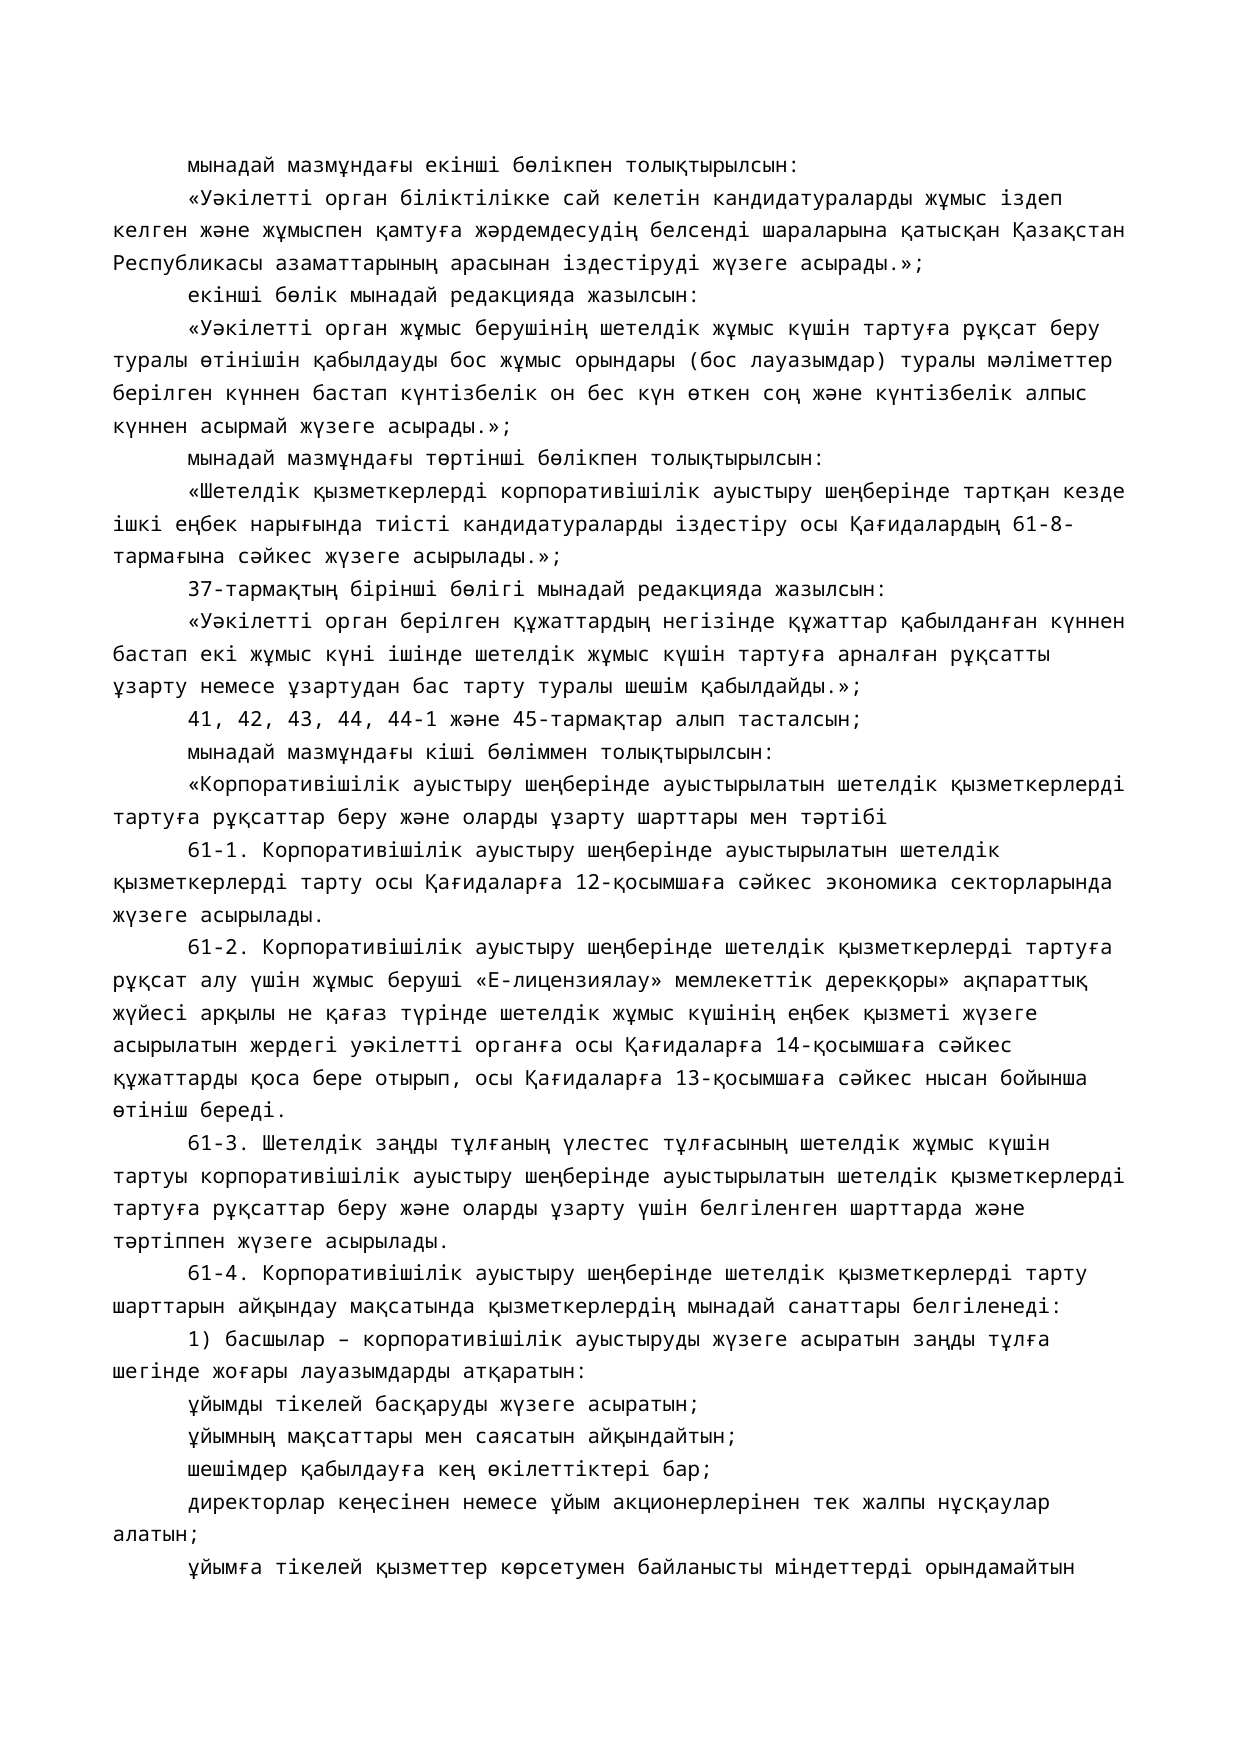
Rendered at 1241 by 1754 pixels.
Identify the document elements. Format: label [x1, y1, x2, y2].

text [112, 150, 1128, 1580]
